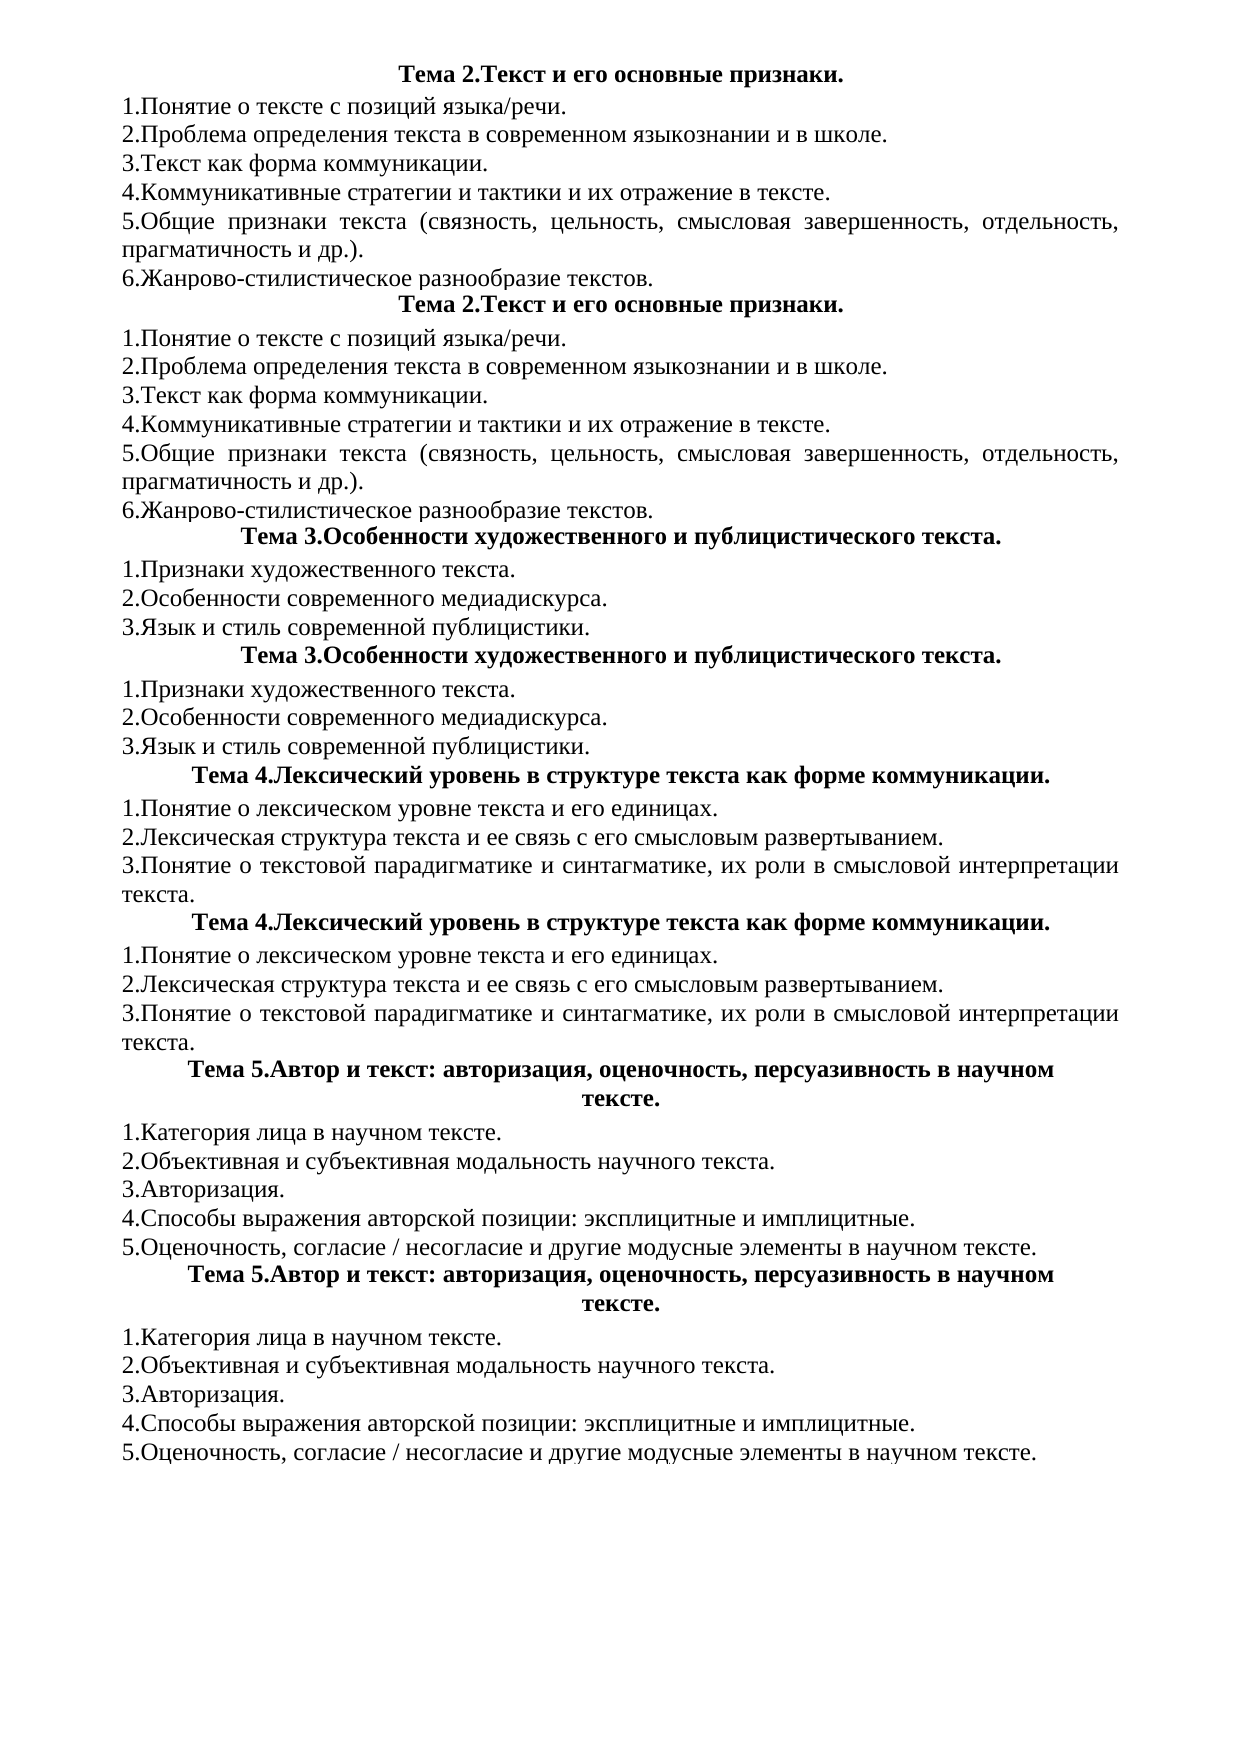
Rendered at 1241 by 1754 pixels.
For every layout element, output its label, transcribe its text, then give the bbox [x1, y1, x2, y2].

table_cell 1.Понятие о лексическом уровне текста и его единицах. 2.Лексическая структура текста и ее связь с его смысловым развертыванием. 3.Понятие о текстовой парадигматике и синтагматике, их роли в смысловой интерпретации текста. [118, 793, 1124, 907]
table_cell 1.Понятие о тексте с позиций языка/речи. 2.Проблема определения текста в современном языкознании и в школе. 3.Текст как форма коммуникации. 4.Коммуникативные стратегии и тактики и их отражение в тексте. 5.Общие признаки текста (связность, цельность, смысловая завершенность, отдельность, прагматичность и др.). 6.Жанрово-стилистическое разнообразие текстов. [118, 91, 1124, 289]
table_cell Тема 4.Лексический уровень в структуре текста как форме коммуникации. [118, 760, 1124, 793]
table_cell 1.Признаки художественного текста. 2.Особенности современного медиадискурса. 3.Язык и стиль современной публицистики. [118, 674, 1124, 760]
table_cell Тема 2.Текст и его основные признаки. [118, 289, 1124, 323]
table_cell Тема 3.Особенности художественного и публицистического текста. [118, 521, 1124, 554]
table_cell Тема 3.Особенности художественного и публицистического текста. [118, 641, 1124, 674]
table_cell 1.Понятие о лексическом уровне текста и его единицах. 2.Лексическая структура текста и ее связь с его смысловым развертыванием. 3.Понятие о текстовой парадигматике и синтагматике, их роли в смысловой интерпретации текста. [118, 940, 1124, 1054]
table_cell Тема 5.Автор и текст: авторизация, оценочность, персуазивность в научном тексте. [118, 1055, 1124, 1117]
table_cell Тема 5.Автор и текст: авторизация, оценочность, персуазивность в научном тексте. [118, 1259, 1124, 1322]
table_cell 1.Категория лица в научном тексте. 2.Объективная и субъективная модальность научного текста. 3.Авторизация. 4.Способы выражения авторской позиции: эксплицитные и имплицитные. 5.Оценочность, согласие / несогласие и другие модусные элементы в научном тексте. [118, 1117, 1124, 1259]
table_header Тема 2.Текст и его основные признаки. [118, 59, 1124, 91]
table_cell Тема 4.Лексический уровень в структуре текста как форме коммуникации. [118, 907, 1124, 940]
table_cell 1.Понятие о тексте с позиций языка/речи. 2.Проблема определения текста в современном языкознании и в школе. 3.Текст как форма коммуникации. 4.Коммуникативные стратегии и тактики и их отражение в тексте. 5.Общие признаки текста (связность, цельность, смысловая завершенность, отдельность, прагматичность и др.). 6.Жанрово-стилистическое разнообразие текстов. [118, 323, 1124, 521]
table_cell 1.Категория лица в научном тексте. 2.Объективная и субъективная модальность научного текста. 3.Авторизация. 4.Способы выражения авторской позиции: эксплицитные и имплицитные. 5.Оценочность, согласие / несогласие и другие модусные элементы в научном тексте. [118, 1322, 1124, 1464]
table_cell 1.Признаки художественного текста. 2.Особенности современного медиадискурса. 3.Язык и стиль современной публицистики. [118, 555, 1124, 641]
